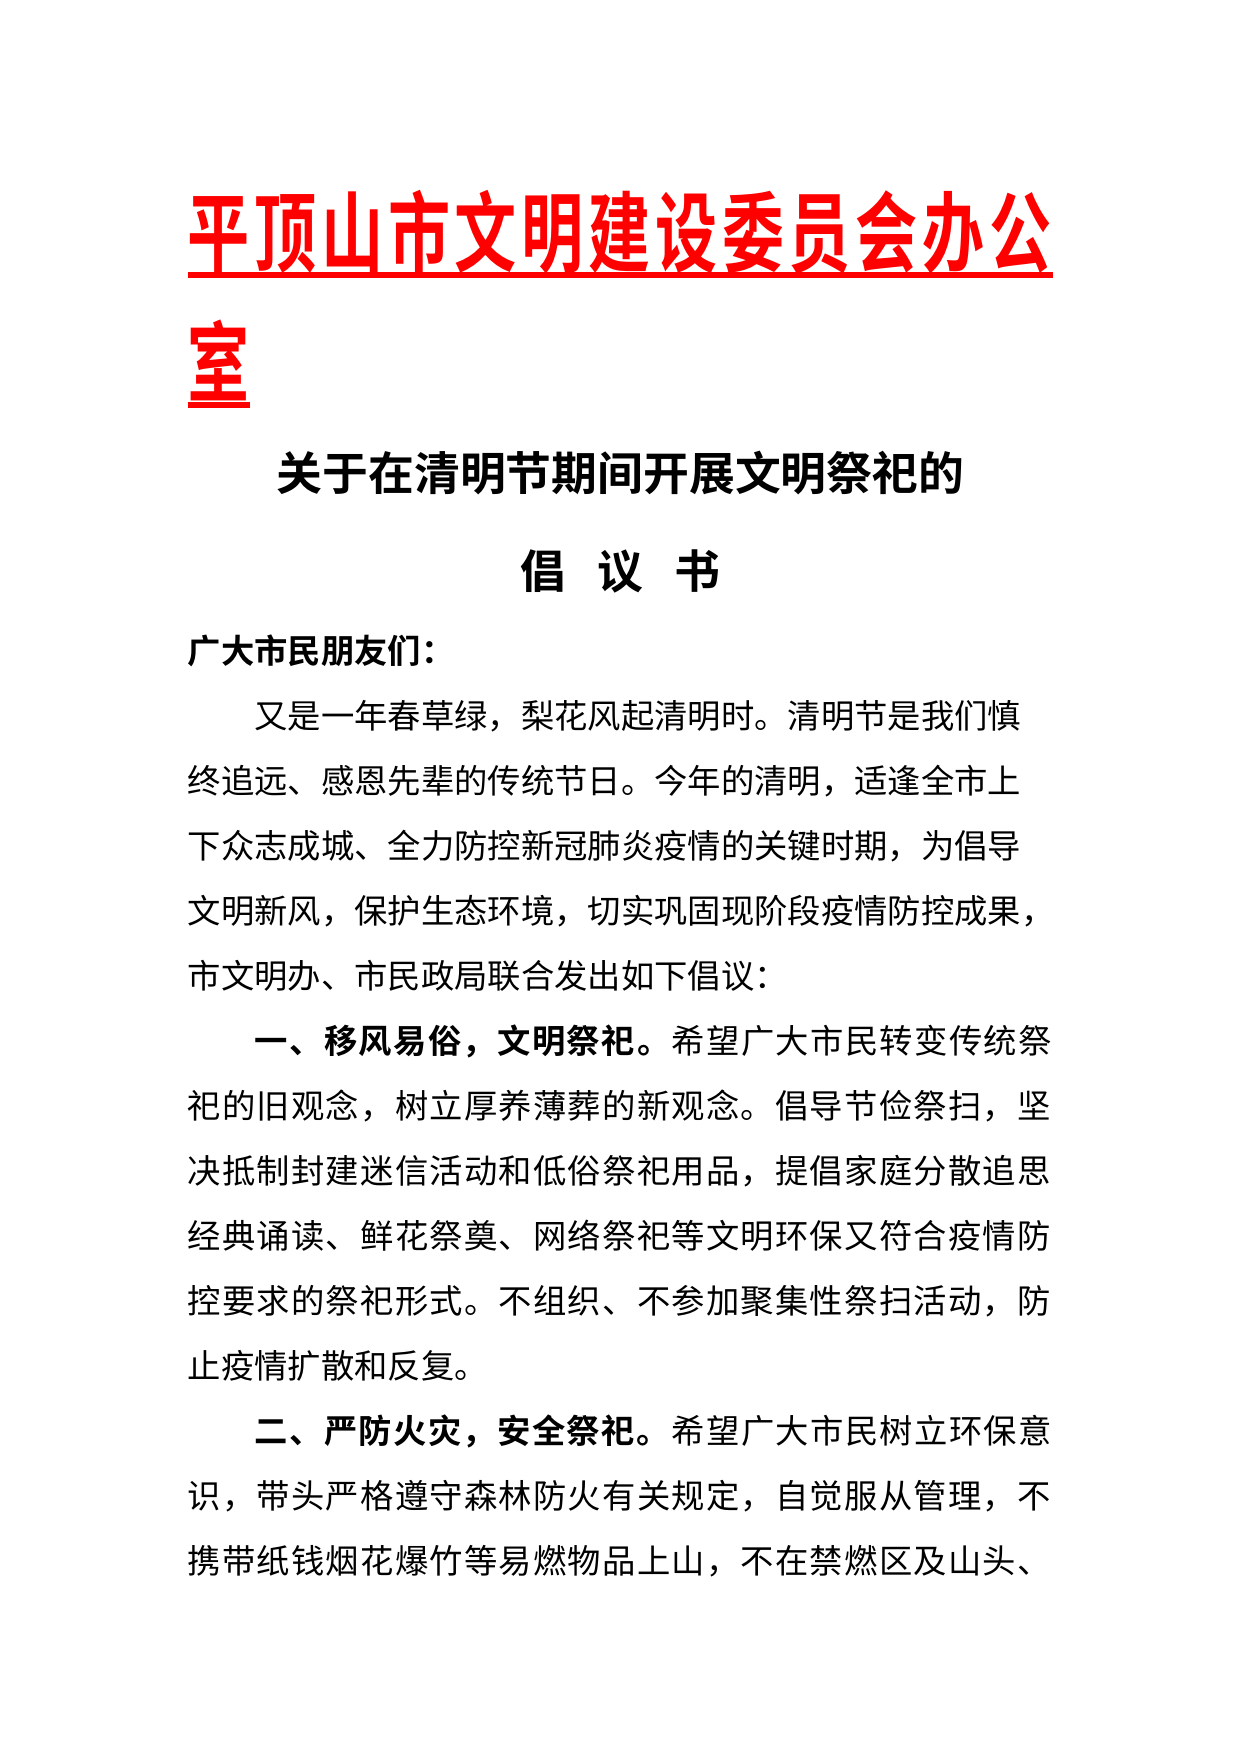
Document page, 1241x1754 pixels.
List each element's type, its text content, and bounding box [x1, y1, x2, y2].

text 关于在清明节期间开展文明祭祀的 [187, 422, 1053, 519]
text 一、移风易俗，文明祭祀。希望广大市民转变传统祭祀的旧观念，树立厚养薄葬的新观念。倡导节俭祭扫，坚决抵制封建迷信活动和低俗祭祀用品，提倡家庭分散追思、经典诵读、鲜花祭奠、网络祭祀等文明环保又符合疫情防控要求的祭祀形式。不组织、不参加聚集性祭扫活动，防止疫情扩散和反复。 [187, 1007, 1053, 1397]
text 倡 议 书 [187, 519, 1053, 617]
text 平顶山市文明建设委员会办公室 [187, 273, 1053, 422]
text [187, 1397, 1053, 1592]
text 平顶山市文明建设委员会办公室 [187, 162, 1053, 272]
text 广大市民朋友们： [187, 617, 1053, 682]
text 又是一年春草绿，梨花风起清明时。清明节是我们慎终追远、感恩先辈的传统节日。今年的清明，适逢全市上下众志成城、全力防控新冠肺炎疫情的关键时期，为倡导文明新风，保护生态环境，切实巩固现阶段疫情防控成果，市文明办、市民政局联合发出如下倡议： [187, 682, 1053, 1007]
